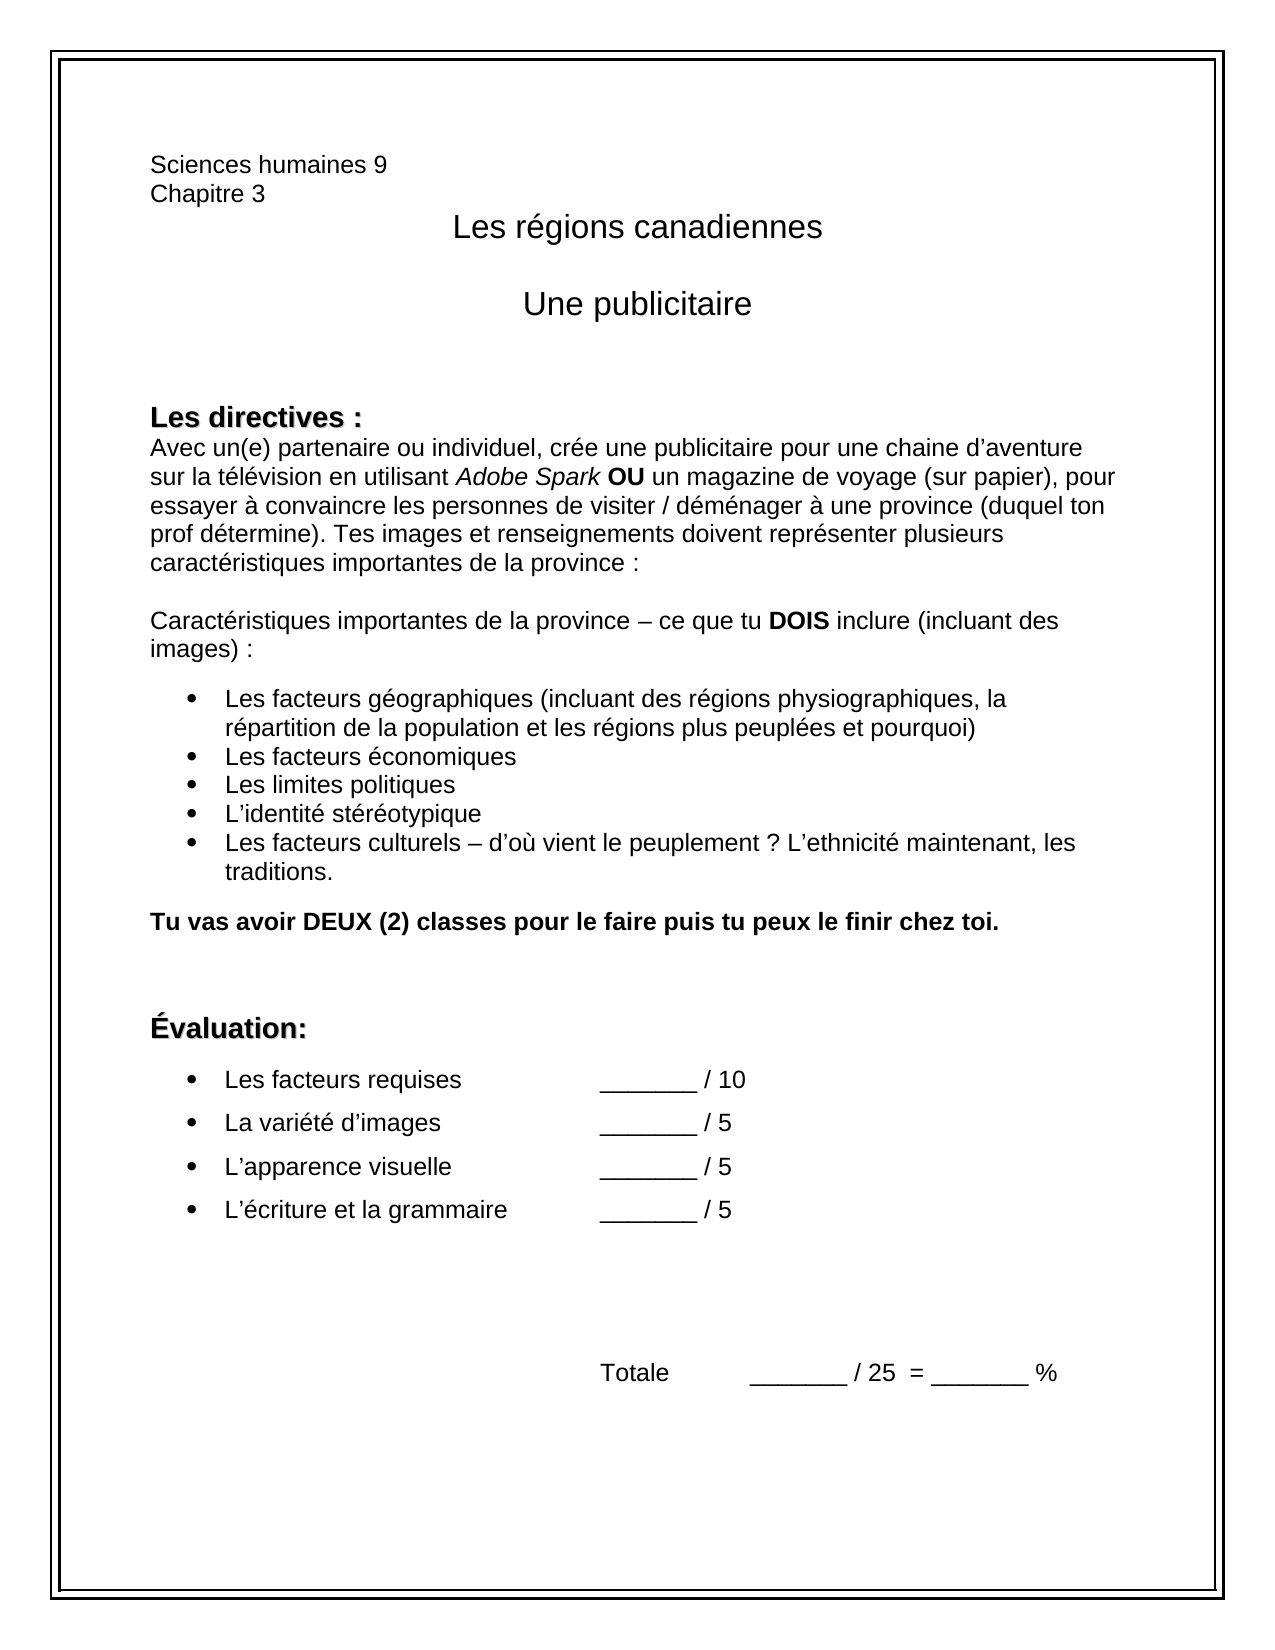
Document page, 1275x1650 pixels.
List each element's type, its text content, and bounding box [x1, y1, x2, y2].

list Les facteurs culturels – d’où vient le peuplement ? L’ethnicité maintenant, les traditions. [187, 828, 1125, 886]
list L’identité stéréotypique [187, 799, 1125, 828]
text Sciences humaines 9 [150, 150, 1125, 179]
text Évaluation: [150, 1011, 1125, 1044]
list Les limites politiques [187, 771, 1125, 799]
text Une publicitaire [150, 284, 1125, 323]
list Les facteurs requises _______ / 10 [187, 1065, 1125, 1094]
text Chapitre 3 [150, 179, 1125, 207]
text Tu vas avoir DEUX (2) classes pour le faire puis tu peux le finir chez toi. [150, 907, 1125, 935]
list La variété d’images _______ / 5 [187, 1108, 1125, 1137]
text Totale _______ / 25 = _______ % [525, 1358, 1125, 1387]
list L’apparence visuelle _______ / 5 [187, 1151, 1125, 1180]
text Les directives : [150, 400, 1125, 433]
text Les régions canadiennes [150, 207, 1125, 246]
list Les facteurs géographiques (incluant des régions physiographiques, la répartition de la population et les régions plus peuplées et pourquoi) [187, 684, 1125, 742]
text Avec un(e) partenaire ou individuel, crée une publicitaire pour une chaine d’aventure sur la télévision en utilisant Adobe Spark OU un magazine de voyage (sur papier), pour essayer à convaincre les personnes de visiter / déménager à une province (duquel ton prof détermine). Tes images et renseignements doivent représenter plusieurs caractéristiques importantes de la province : [150, 433, 1125, 577]
list Les facteurs économiques [187, 742, 1125, 771]
list L’écriture et la grammaire _______ / 5 [187, 1195, 1125, 1223]
text Caractéristiques importantes de la province – ce que tu DOIS inclure (incluant des images) : [150, 606, 1125, 663]
